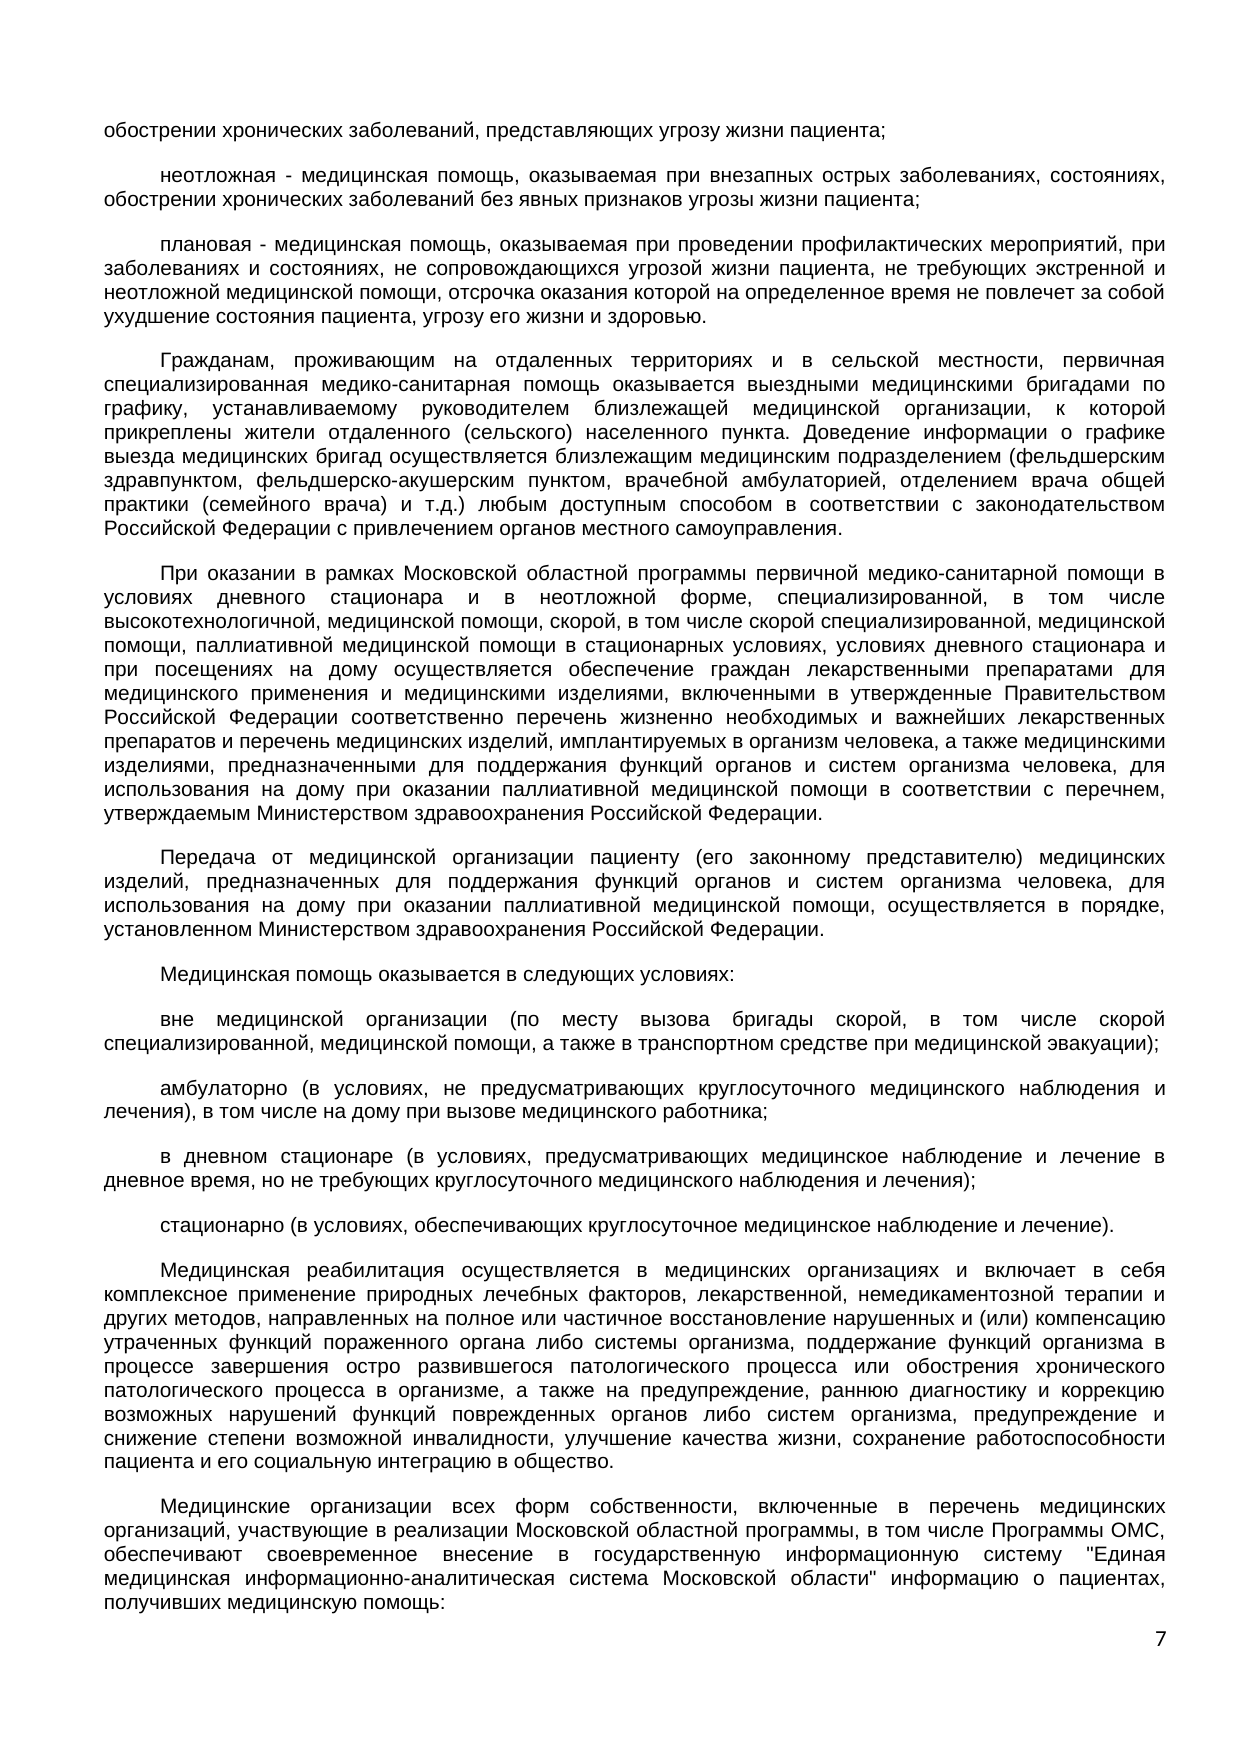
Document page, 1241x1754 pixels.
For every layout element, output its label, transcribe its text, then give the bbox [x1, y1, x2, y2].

text стационарно (в условиях, обеспечивающих круглосуточное медицинское наблюдение и лечение). [103, 1213, 1167, 1237]
text Медицинская помощь оказывается в следующих условиях: [103, 962, 1167, 986]
text При оказании в рамках Московской областной программы первичной медико-санитарной помощи в условиях дневного стационара и в неотложной форме, специализированной, в том числе высокотехнологичной, медицинской помощи, скорой, в том числе скорой специализированной, медицинской помощи, паллиативной медицинской помощи в стационарных условиях, условиях дневного стационара и при посещениях на дому осуществляется обеспечение граждан лекарственными препаратами для медицинского применения и медицинскими изделиями, включенными в утвержденные Правительством Российской Федерации соответственно перечень жизненно необходимых и важнейших лекарственных препаратов и перечень медицинских изделий, имплантируемых в организм человека, а также медицинскими изделиями, предназначенными для поддержания функций органов и систем организма человека, для использования на дому при оказании паллиативной медицинской помощи в соответствии с перечнем, утверждаемым Министерством здравоохранения Российской Федерации. [103, 561, 1167, 824]
text в дневном стационаре (в условиях, предусматривающих медицинское наблюдение и лечение в дневное время, но не требующих круглосуточного медицинского наблюдения и лечения); [103, 1144, 1167, 1192]
text Передача от медицинской организации пациенту (его законному представителю) медицинских изделий, предназначенных для поддержания функций органов и систем организма человека, для использования на дому при оказании паллиативной медицинской помощи, осуществляется в порядке, установленном Министерством здравоохранения Российской Федерации. [103, 845, 1167, 941]
text Гражданам, проживающим на отдаленных территориях и в сельской местности, первичная специализированная медико-санитарная помощь оказывается выездными медицинскими бригадами по графику, устанавливаемому руководителем близлежащей медицинской организации, к которой прикреплены жители отдаленного (сельского) населенного пункта. Доведение информации о графике выезда медицинских бригад осуществляется близлежащим медицинским подразделением (фельдшерским здравпунктом, фельдшерско-акушерским пунктом, врачебной амбулаторией, отделением врача общей практики (семейного врача) и т.д.) любым доступным способом в соответствии с законодательством Российской Федерации с привлечением органов местного самоуправления. [103, 348, 1167, 540]
text плановая - медицинская помощь, оказываемая при проведении профилактических мероприятий, при заболеваниях и состояниях, не сопровождающихся угрозой жизни пациента, не требующих экстренной и неотложной медицинской помощи, отсрочка оказания которой на определенное время не повлечет за собой ухудшение состояния пациента, угрозу его жизни и здоровью. [103, 232, 1167, 327]
text неотложная - медицинская помощь, оказываемая при внезапных острых заболеваниях, состояниях, обострении хронических заболеваний без явных признаков угрозы жизни пациента; [103, 163, 1167, 211]
text амбулаторно (в условиях, не предусматривающих круглосуточного медицинского наблюдения и лечения), в том числе на дому при вызове медицинского работника; [103, 1075, 1167, 1123]
text Медицинские организации всех форм собственности, включенные в перечень медицинских организаций, участвующие в реализации Московской областной программы, в том числе Программы ОМС, обеспечивают своевременное внесение в государственную информационную систему "Единая медицинская информационно-аналитическая система Московской области" информацию о пациентах, получивших медицинскую помощь: [103, 1494, 1167, 1614]
text Медицинская реабилитация осуществляется в медицинских организациях и включает в себя комплексное применение природных лечебных факторов, лекарственной, немедикаментозной терапии и других методов, направленных на полное или частичное восстановление нарушенных и (или) компенсацию утраченных функций пораженного органа либо системы организма, поддержание функций организма в процессе завершения остро развившегося патологического процесса или обострения хронического патологического процесса в организме, а также на предупреждение, раннюю диагностику и коррекцию возможных нарушений функций поврежденных органов либо систем организма, предупреждение и снижение степени возможной инвалидности, улучшение качества жизни, сохранение работоспособности пациента и его социальную интеграцию в общество. [103, 1258, 1167, 1473]
text вне медицинской организации (по месту вызова бригады скорой, в том числе скорой специализированной, медицинской помощи, а также в транспортном средстве при медицинской эвакуации); [103, 1007, 1167, 1054]
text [103, 118, 1167, 142]
